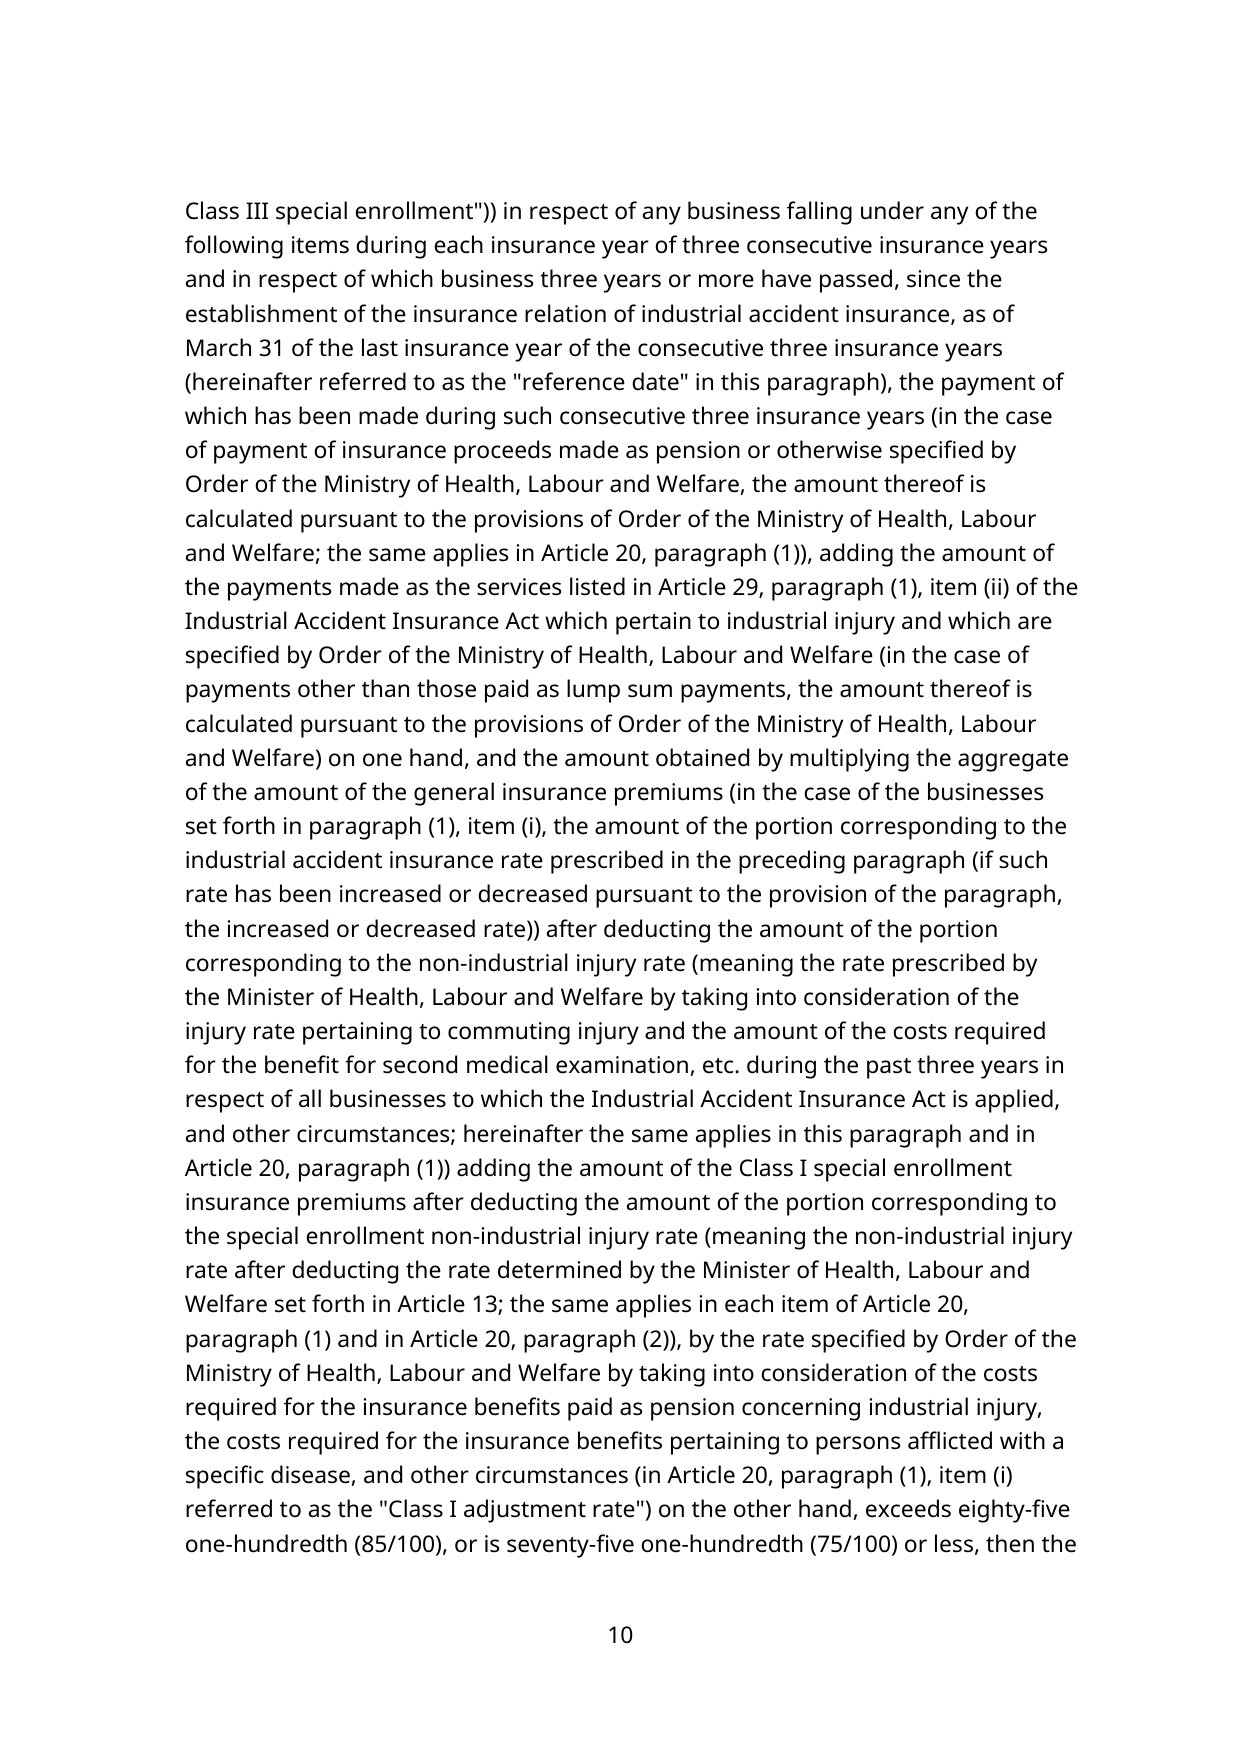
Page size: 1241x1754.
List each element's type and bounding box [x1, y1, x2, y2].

text [161, 194, 1079, 1560]
